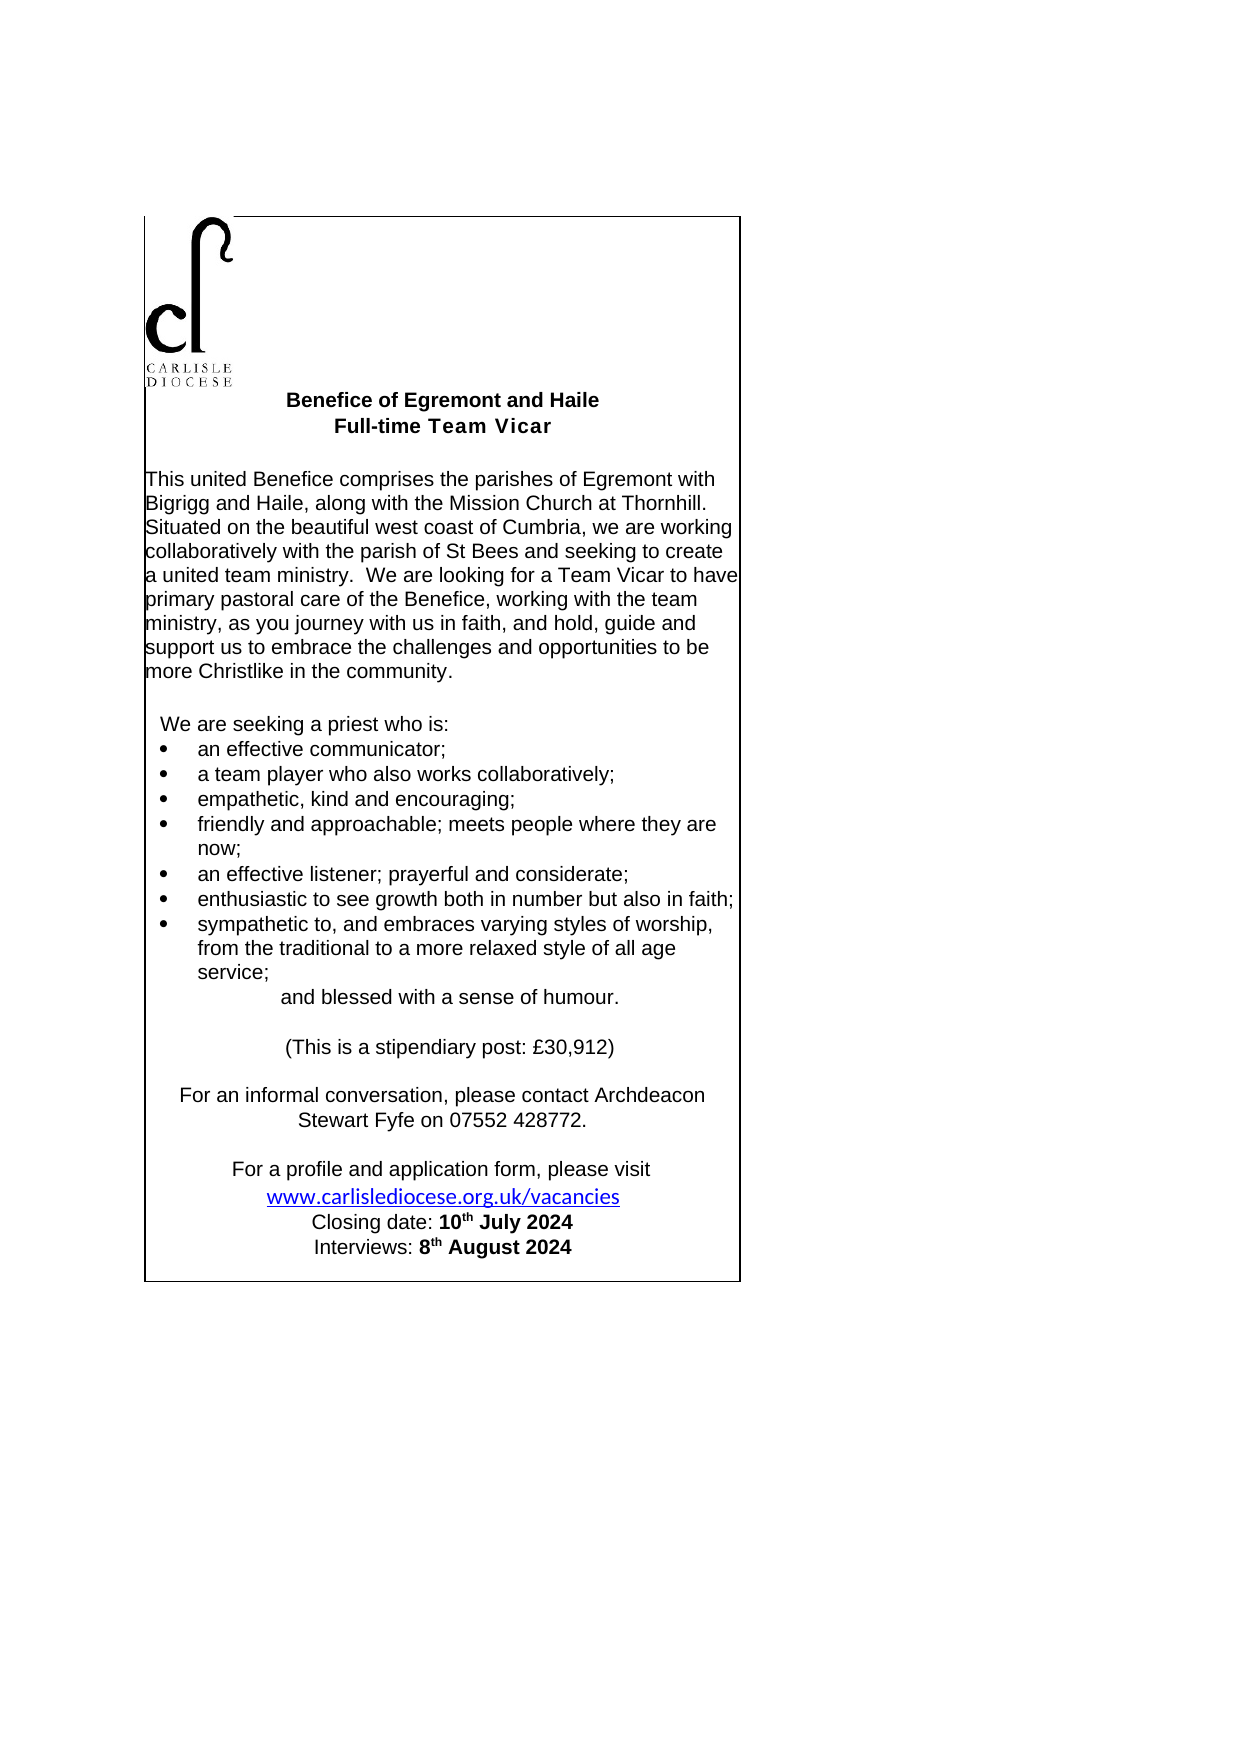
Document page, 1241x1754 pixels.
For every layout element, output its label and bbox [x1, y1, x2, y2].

picture [145, 216, 234, 387]
